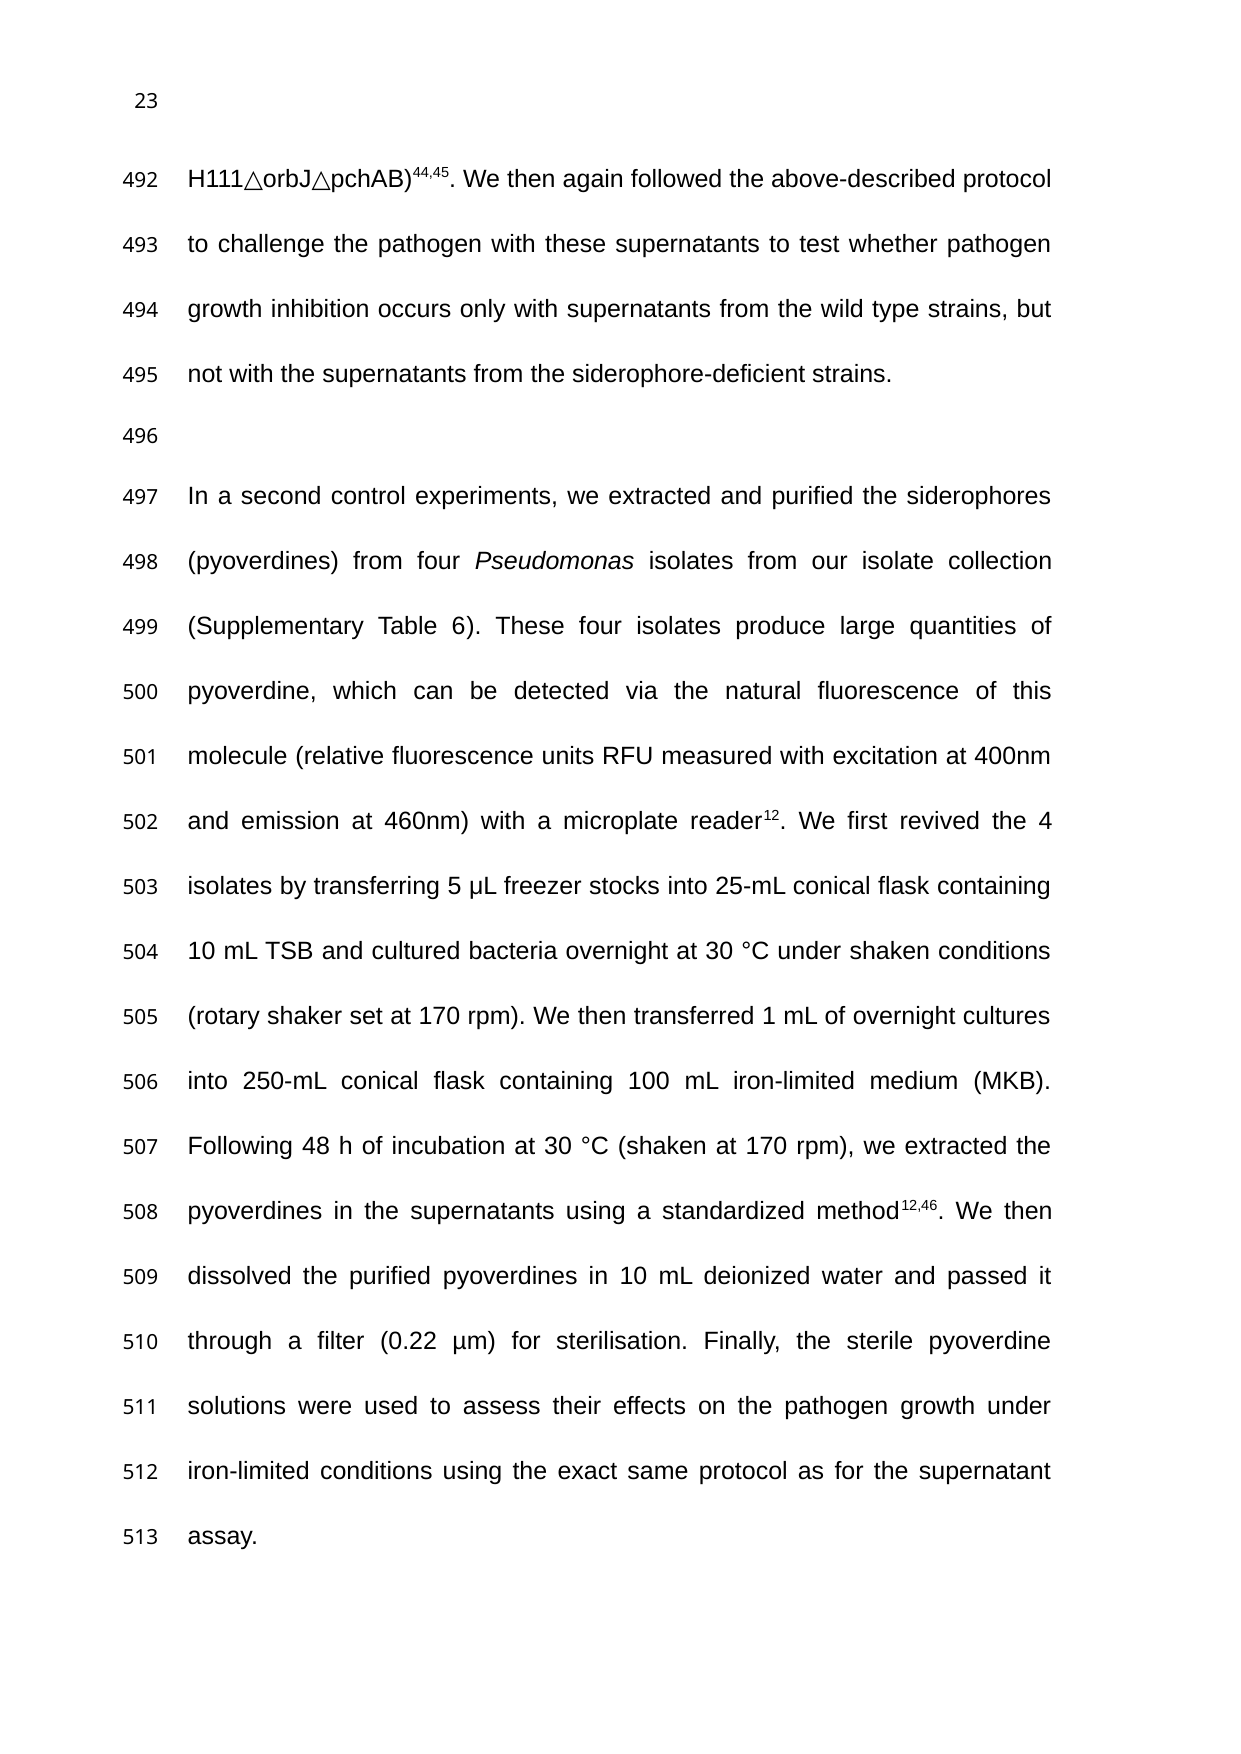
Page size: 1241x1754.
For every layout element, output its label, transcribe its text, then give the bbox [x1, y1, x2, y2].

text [187, 162, 1053, 389]
text In a second control experiments, we extracted and purified the siderophores (pyoverdines) from four Pseudomonas isolates from our isolate collection (Supplementary Table 6). These four isolates produce large quantities of pyoverdine, which can be detected via the natural fluorescence of this molecule (relative fluorescence units RFU measured with excitation at 400nm and emission at 460nm) with a microplate reader12. We first revived the 4 isolates by transferring 5 μL freezer stocks into 25-mL conical flask containing 10 mL TSB and cultured bacteria overnight at 30 °C under shaken conditions (rotary shaker set at 170 rpm). We then transferred 1 mL of overnight cultures into 250-mL conical flask containing 100 mL iron-limited medium (MKB). Following 48 h of incubation at 30 °C (shaken at 170 rpm), we extracted the pyoverdines in the supernatants using a standardized method12,46. We then dissolved the purified pyoverdines in 10 mL deionized water and passed it through a filter (0.22 µm) for sterilisation. Finally, the sterile pyoverdine solutions were used to assess their effects on the pathogen growth under iron-limited conditions using the exact same protocol as for the supernatant assay. [187, 479, 1053, 1552]
